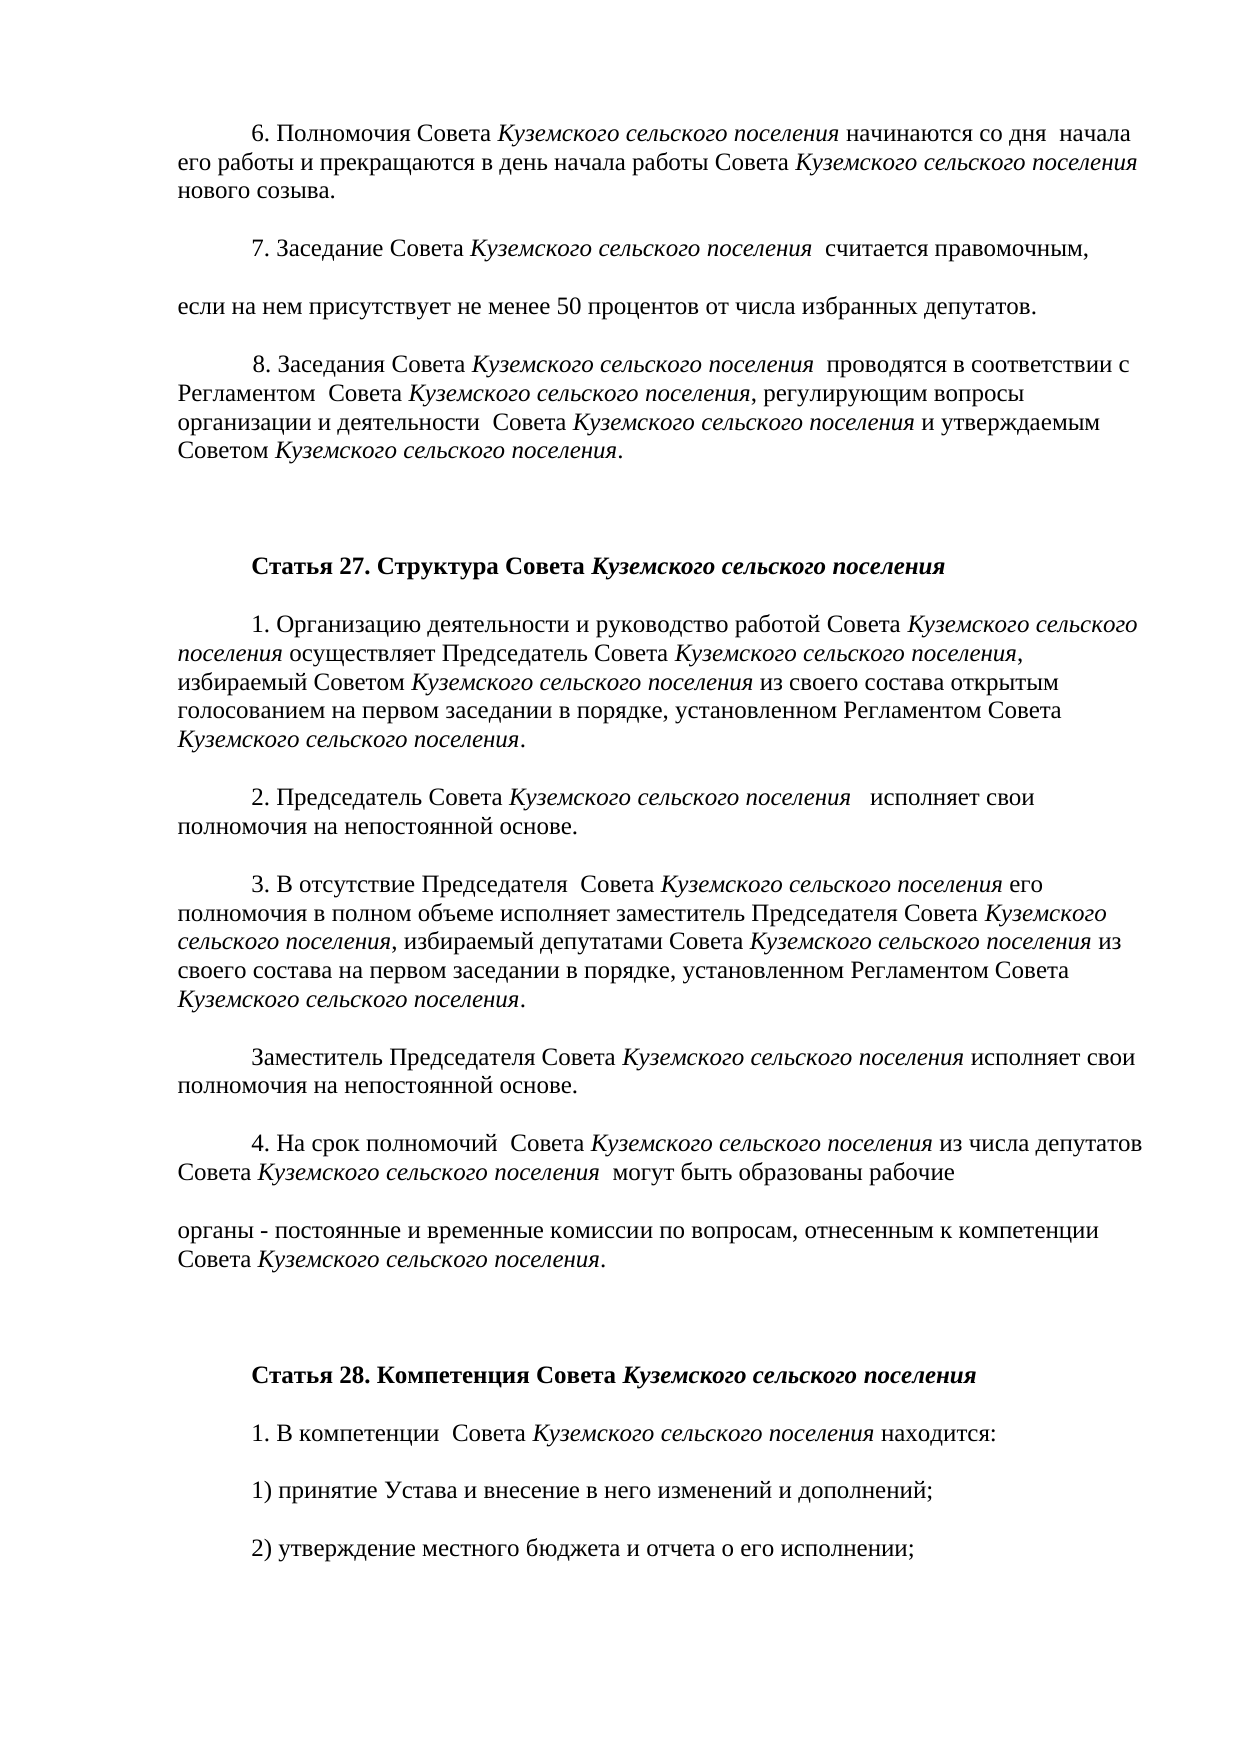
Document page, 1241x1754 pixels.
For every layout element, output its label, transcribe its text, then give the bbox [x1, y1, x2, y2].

text органы - постоянные и временные комиссии по вопросам, отнесенным к компетенции Совета Куземского сельского поселения. [177, 1215, 1152, 1273]
text Статья 28. Компетенция Совета Куземского сельского поселения [177, 1360, 1152, 1388]
text 6. Полномочия Совета Куземского сельского поселения начинаются со дня начала его работы и прекращаются в день начала работы Совета Куземского сельского поселения нового созыва. [177, 118, 1152, 204]
text Статья 27. Структура Совета Куземского сельского поселения [177, 551, 1152, 580]
text если на нем присутствует не менее 50 процентов от числа избранных депутатов. [177, 291, 1152, 320]
text 1. Организацию деятельности и руководство работой Совета Куземского сельского поселения осуществляет Председатель Совета Куземского сельского поселения, избираемый Советом Куземского сельского поселения из своего состава открытым голосованием на первом заседании в порядке, установленном Регламентом Совета Куземского сельского поселения. [177, 609, 1152, 753]
text 1) принятие Устава и внесение в него изменений и дополнений; [177, 1476, 1152, 1504]
text 3. В отсутствие Председателя Совета Куземского сельского поселения его полномочия в полном объеме исполняет заместитель Председателя Совета Куземского сельского поселения, избираемый депутатами Совета Куземского сельского поселения из своего состава на первом заседании в порядке, установленном Регламентом Совета Куземского сельского поселения. [177, 869, 1152, 1013]
text 8. Заседания Совета Куземского сельского поселения проводятся в соответствии с Регламентом Совета Куземского сельского поселения, регулирующим вопросы организации и деятельности Совета Куземского сельского поселения и утверждаемым Советом Куземского сельского поселения. [177, 349, 1152, 464]
text 2. Председатель Совета Куземского сельского поселения исполняет свои полномочия на непостоянной основе. [177, 782, 1152, 840]
text 1. В компетенции Совета Куземского сельского поселения находится: [177, 1418, 1152, 1446]
text 4. На срок полномочий Совета Куземского сельского поселения из числа депутатов Совета Куземского сельского поселения могут быть образованы рабочие [177, 1128, 1152, 1186]
text Заместитель Председателя Совета Куземского сельского поселения исполняет свои полномочия на непостоянной основе. [177, 1042, 1152, 1099]
text 7. Заседание Совета Куземского сельского поселения считается правомочным, [177, 233, 1152, 262]
text 2) утверждение местного бюджета и отчета о его исполнении; [177, 1533, 1152, 1562]
